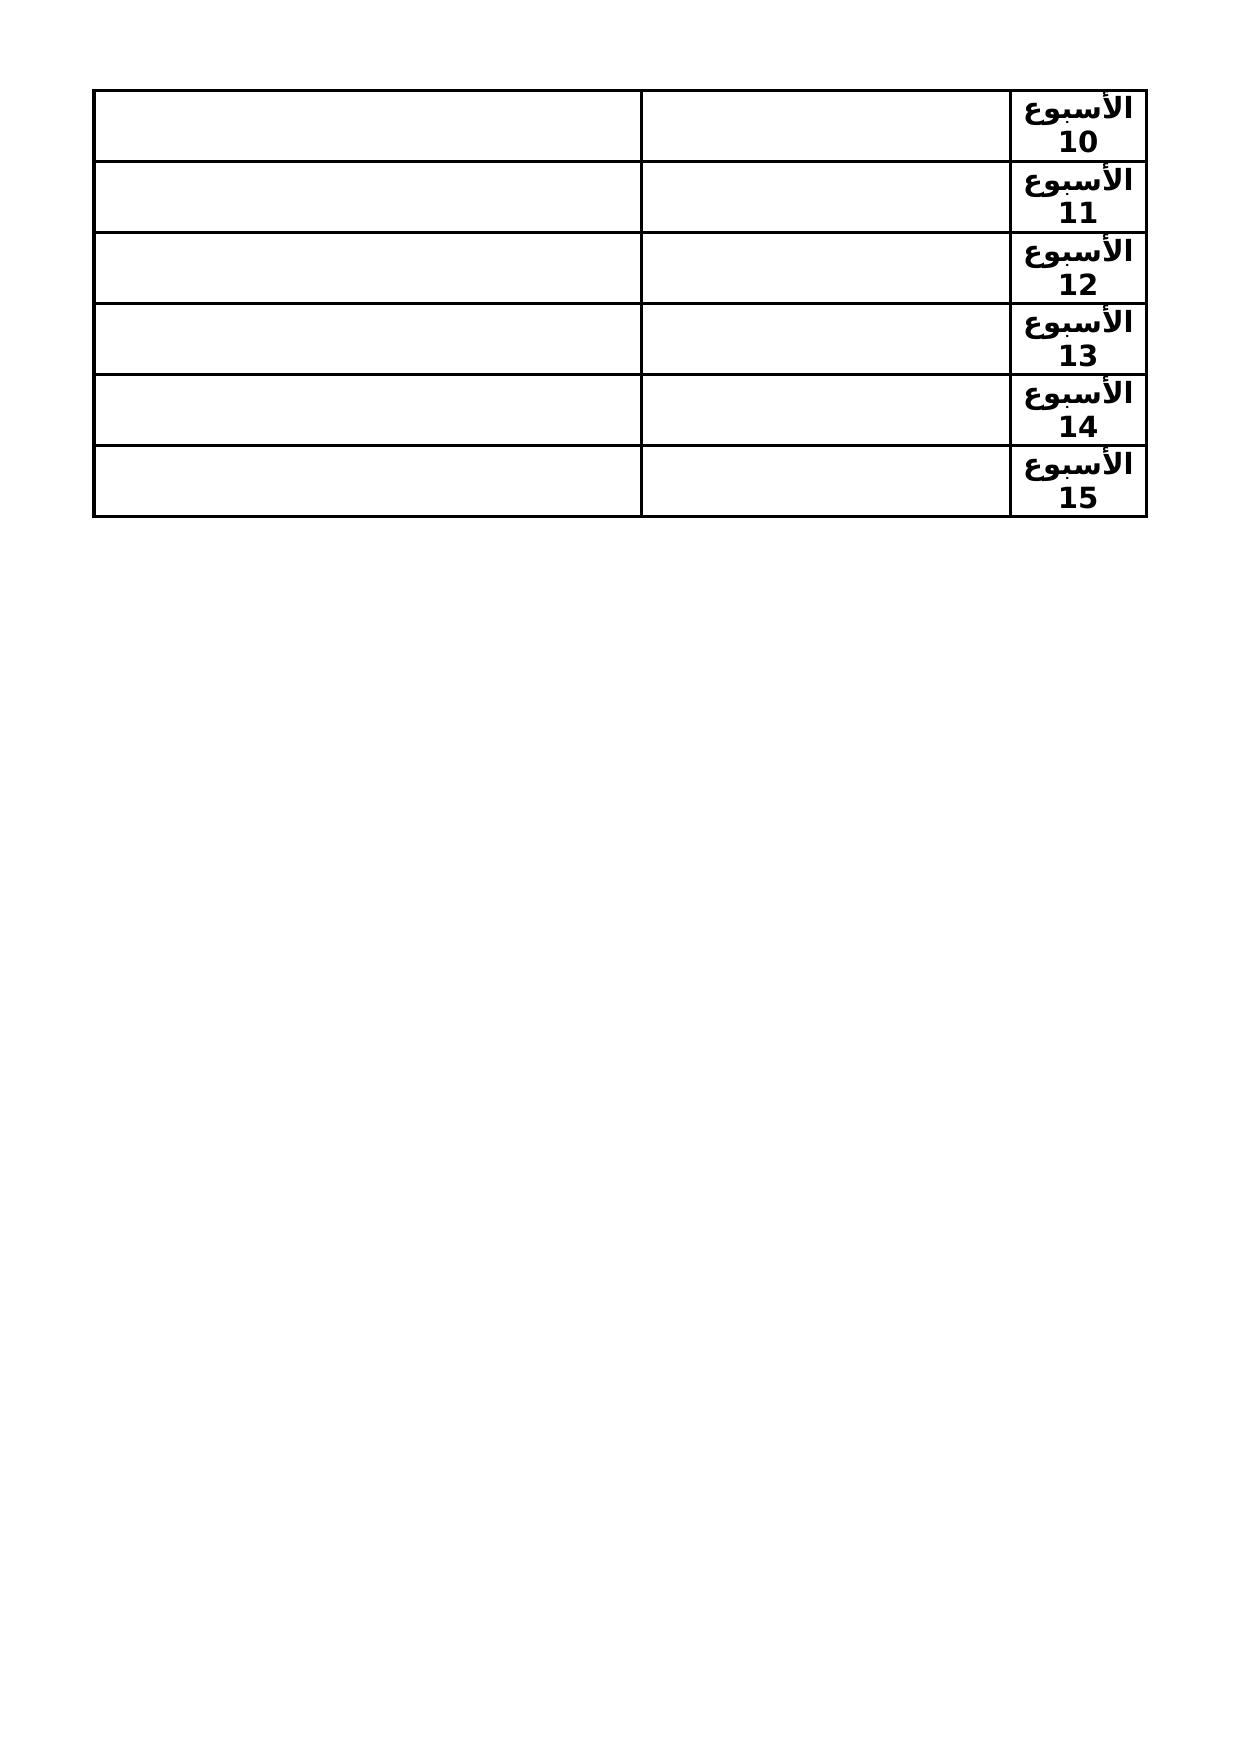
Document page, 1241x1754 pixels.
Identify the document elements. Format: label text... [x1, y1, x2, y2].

table_cell الأسبوع 12 [1012, 234, 1145, 302]
table_cell [643, 163, 1009, 231]
table_cell [643, 234, 1009, 302]
table_cell [96, 305, 640, 373]
table_cell [96, 163, 640, 231]
table_cell الأسبوع 14 [1012, 376, 1145, 444]
table_cell [643, 447, 1009, 515]
table_cell [96, 234, 640, 302]
table_cell [643, 305, 1009, 373]
table_cell الأسبوع 10 [1012, 92, 1145, 160]
table_cell الأسبوع 13 [1012, 305, 1145, 373]
table_cell [96, 92, 640, 160]
table_cell [96, 447, 640, 515]
table_cell الأسبوع 11 [1012, 163, 1145, 231]
table_cell [643, 376, 1009, 444]
table_cell [96, 376, 640, 444]
table_cell الأسبوع 15 [1012, 447, 1145, 515]
table_cell [643, 92, 1009, 160]
